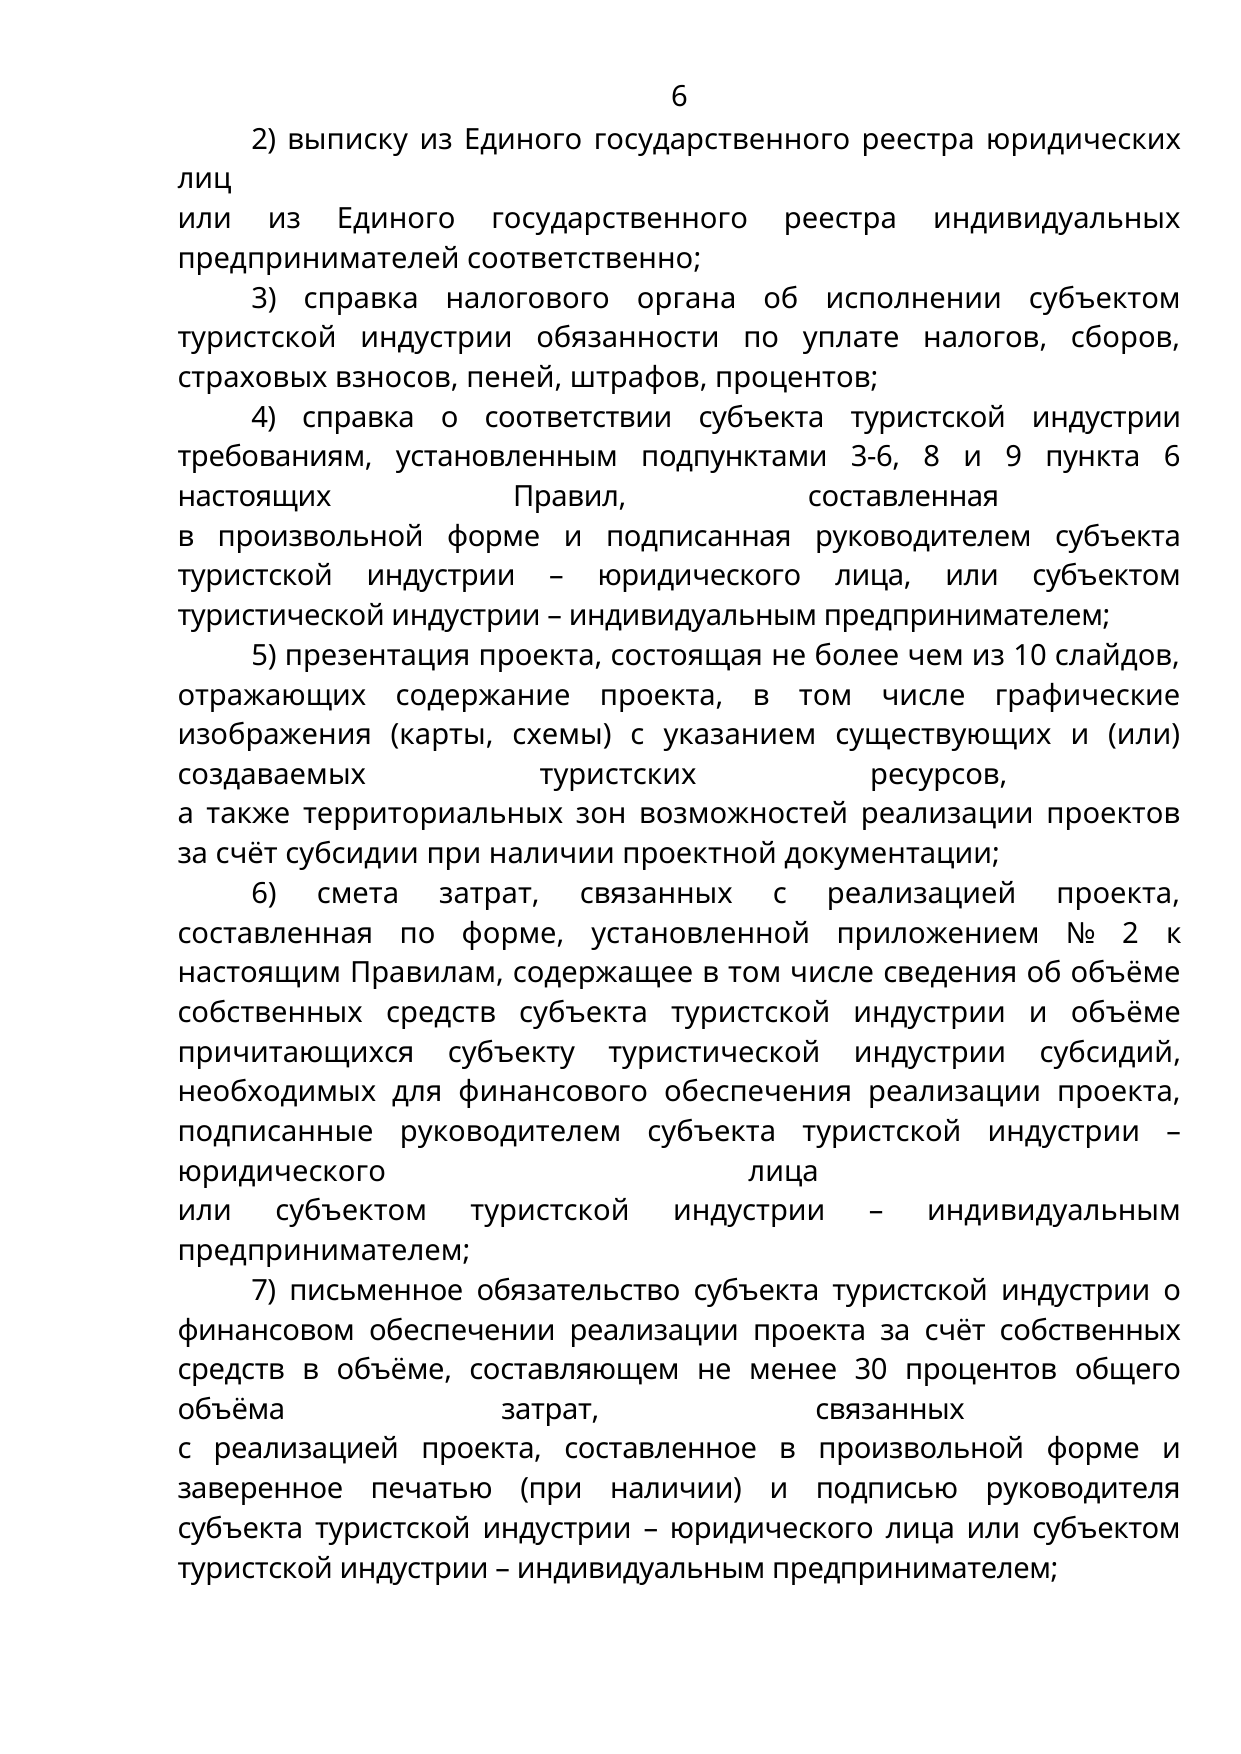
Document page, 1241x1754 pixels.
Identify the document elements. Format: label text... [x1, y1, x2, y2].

text 2) выписку из Единого государственного реестра юридических лиц или из Единого государственного реестра индивидуальных предпринимателей соответственно; [177, 158, 1181, 198]
text 4) справка о соответствии субъекта туристской индустрии требованиям, установленным подпунктами 3-6, 8 и 9 пункта 6 настоящих Правил, составленная в произвольной форме и подписанная руководителем субъекта туристской индустрии – юридического лица, или субъектом туристической индустрии – индивидуальным предпринимателем; [177, 396, 1181, 634]
text 2) выписку из Единого государственного реестра юридических лиц или из Единого государственного реестра индивидуальных предпринимателей соответственно; [693, 237, 1181, 277]
text 6) смета затрат, связанных с реализацией проекта, составленная по форме, установленной приложением № 2 к настоящим Правилам, содержащее в том числе сведения об объёме собственных средств субъекта туристской индустрии и объёме причитающихся субъекту туристической индустрии субсидий, необходимых для финансового обеспечения реализации проекта, подписанные руководителем субъекта туристской индустрии – юридического лица или субъектом туристской индустрии – индивидуальным предпринимателем; [177, 872, 1181, 1269]
text 5) презентация проекта, состоящая не более чем из 10 слайдов, отражающих содержание проекта, в том числе графические изображения (карты, схемы) с указанием существующих и (или) создаваемых туристских ресурсов, а также территориальных зон возможностей реализации проектов за счёт субсидии при наличии проектной документации; [177, 634, 1181, 872]
text 7) письменное обязательство субъекта туристской индустрии о финансовом обеспечении реализации проекта за счёт собственных средств в объёме, составляющем не менее 30 процентов общего объёма затрат, связанных с реализацией проекта, составленное в произвольной форме и заверенное печатью (при наличии) и подписью руководителя субъекта туристской индустрии – юридического лица или субъектом туристской индустрии – индивидуальным предпринимателем; [177, 1269, 1181, 1587]
text 3) справка налогового органа об исполнении субъектом туристской индустрии обязанности по уплате налогов, сборов, страховых взносов, пеней, штрафов, процентов; [177, 277, 1181, 396]
